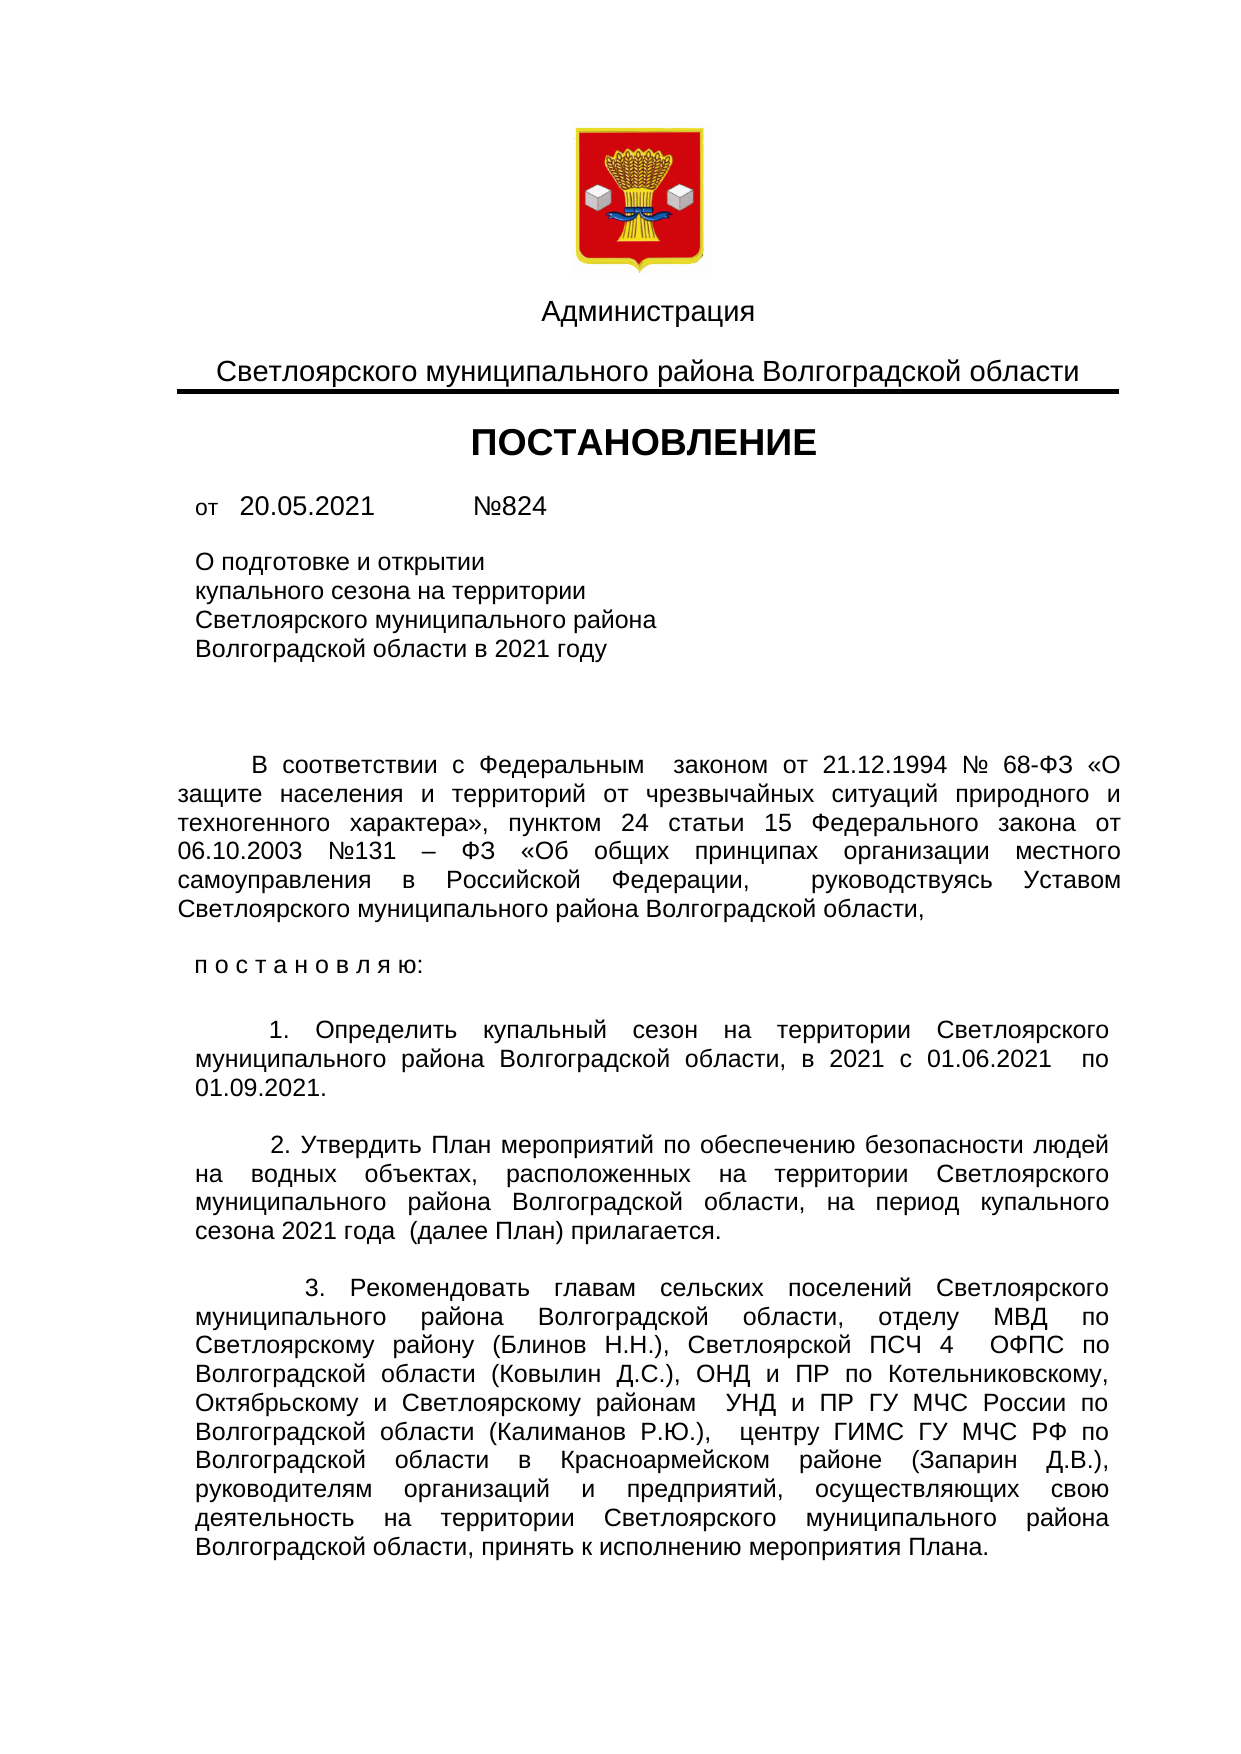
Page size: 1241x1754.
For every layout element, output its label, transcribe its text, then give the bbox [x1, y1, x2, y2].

text от 20.05.2021 №824 [195, 490, 1110, 522]
text В соответствии с Федеральным законом от 21.12.1994 № 68-ФЗ «О защите населения и территорий от чрезвычайных ситуаций природного и техногенного характера», пунктом 24 статьи 15 Федерального закона от 06.10.2003 №131 – ФЗ «Об общих принципах организации местного самоуправления в Российской Федерации, руководствуясь Уставом Светлоярского муниципального района Волгоградской области, [177, 749, 1122, 922]
text Светлоярского муниципального района Волгоградской области [177, 354, 1119, 389]
text Светлоярского муниципального района [195, 605, 1110, 633]
text Волгоградской области в 2021 году [195, 633, 1110, 662]
text 1. Определить купальный сезон на территории Светлоярского муниципального района Волгоградской области, в 2021 с 01.06.2021 по 01.09.2021. [195, 1016, 1110, 1102]
text Администрация [177, 294, 1119, 328]
text 2. Утвердить План мероприятий по обеспечению безопасности людей на водных объектах, расположенных на территории Светлоярского муниципального района Волгоградской области, на период купального сезона 2021 года (далее План) прилагается. [195, 1130, 1110, 1245]
picture [571, 122, 712, 273]
text купального сезона на территории [195, 576, 1110, 605]
text 3. Рекомендовать главам сельских поселений Светлоярского муниципального района Волгоградской области, отделу МВД по Светлоярскому району (Блинов Н.Н.), Светлоярской ПСЧ 4 ОФПС по Волгоградской области (Ковылин Д.С.), ОНД и ПР по Котельниковскому, Октябрьскому и Светлоярскому районам УНД и ПР ГУ МЧС России по Волгоградской области (Калиманов Р.Ю.), центру ГИМС ГУ МЧС РФ по Волгоградской области в Красноармейском районе (Запарин Д.В.), руководителям организаций и предприятий, осуществляющих свою деятельность на территории Светлоярского муниципального района Волгоградской области, принять к исполнению мероприятия Плана. [195, 1273, 1110, 1560]
text ПОСТАНОВЛЕНИЕ [177, 420, 1110, 463]
text п о с т а н о в л я ю: [177, 951, 1122, 979]
text О подготовке и открытии [195, 547, 1110, 576]
